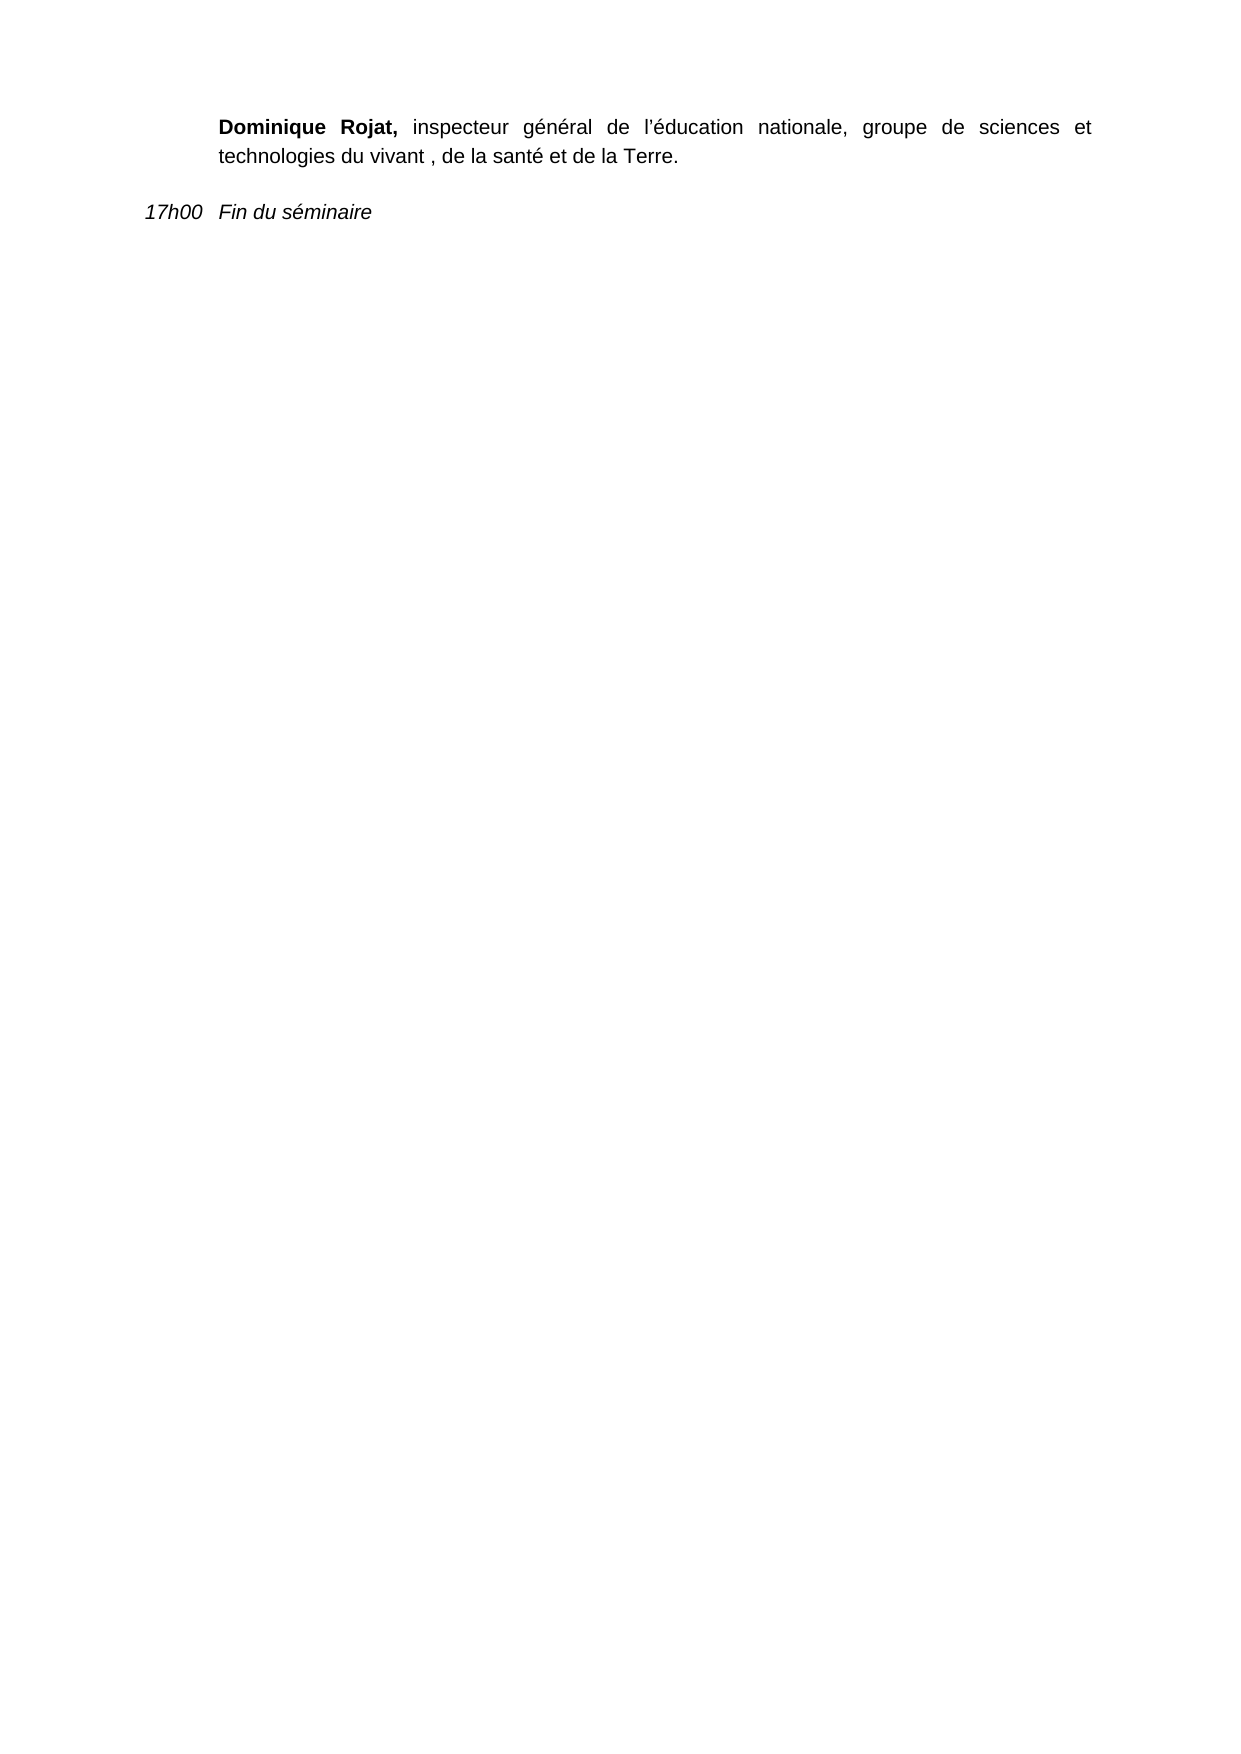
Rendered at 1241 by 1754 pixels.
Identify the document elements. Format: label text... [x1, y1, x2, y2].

text Dominique Rojat, inspecteur général de l’éducation nationale, groupe de sciences et technologies du vivant , de la santé et de la Terre. [218, 111, 1092, 169]
text 17h00 Fin du séminaire [144, 200, 1092, 224]
